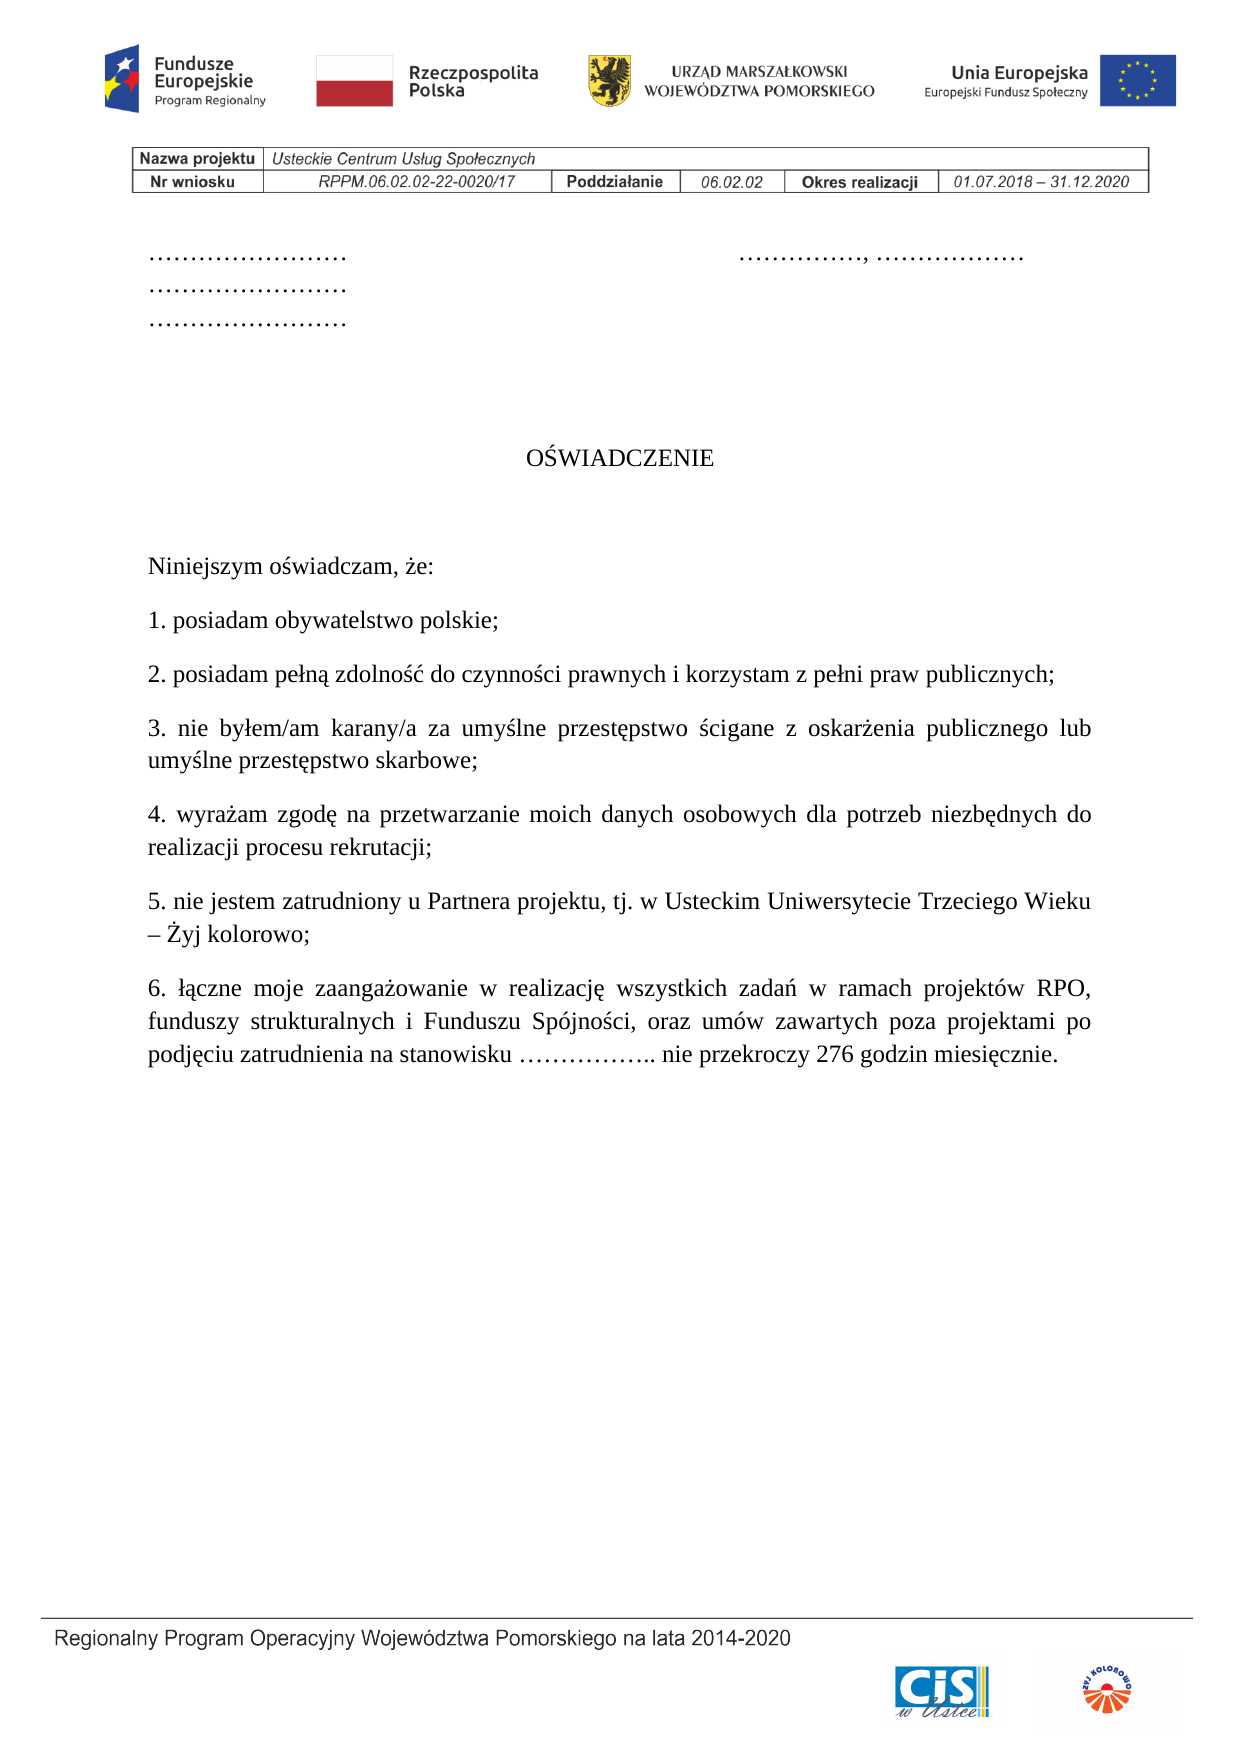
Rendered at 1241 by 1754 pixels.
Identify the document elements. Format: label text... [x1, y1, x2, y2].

text Niniejszym oświadczam, że: [148, 551, 1093, 580]
text …………………… [148, 303, 1093, 331]
text 4. wyrażam zgodę na przetwarzanie moich danych osobowych dla potrzeb niezbędnych do realizacji procesu rekrutacji; [148, 799, 1093, 861]
text 5. nie jestem zatrudniony u Partnera projektu, tj. w Usteckim Uniwersytecie Trzeciego Wieku – Żyj kolorowo; [148, 886, 1093, 948]
picture [104, 44, 1177, 193]
text OŚWIADCZENIE [148, 443, 1093, 472]
text …………………… [148, 269, 1093, 298]
text 3. nie byłem/am karany/a za umyślne przestępstwo ścigane z oskarżenia publicznego lub umyślne przestępstwo skarbowe; [148, 713, 1093, 774]
text 2. posiadam pełną zdolność do czynności prawnych i korzystam z pełni praw publicznych; [148, 659, 1093, 687]
text 1. posiadam obywatelstwo polskie; [148, 605, 1093, 634]
picture [41, 1617, 1194, 1726]
text 6. łączne moje zaangażowanie w realizację wszystkich zadań w ramach projektów RPO, funduszy strukturalnych i Funduszu Spójności, oraz umów zawartych poza projektami po podjęciu zatrudnienia na stanowisku …………….. nie przekroczy 276 godzin miesięcznie. [148, 973, 1093, 1068]
text …………………… ……………, ……………… [148, 237, 1093, 265]
picture [1033, 1655, 1180, 1732]
